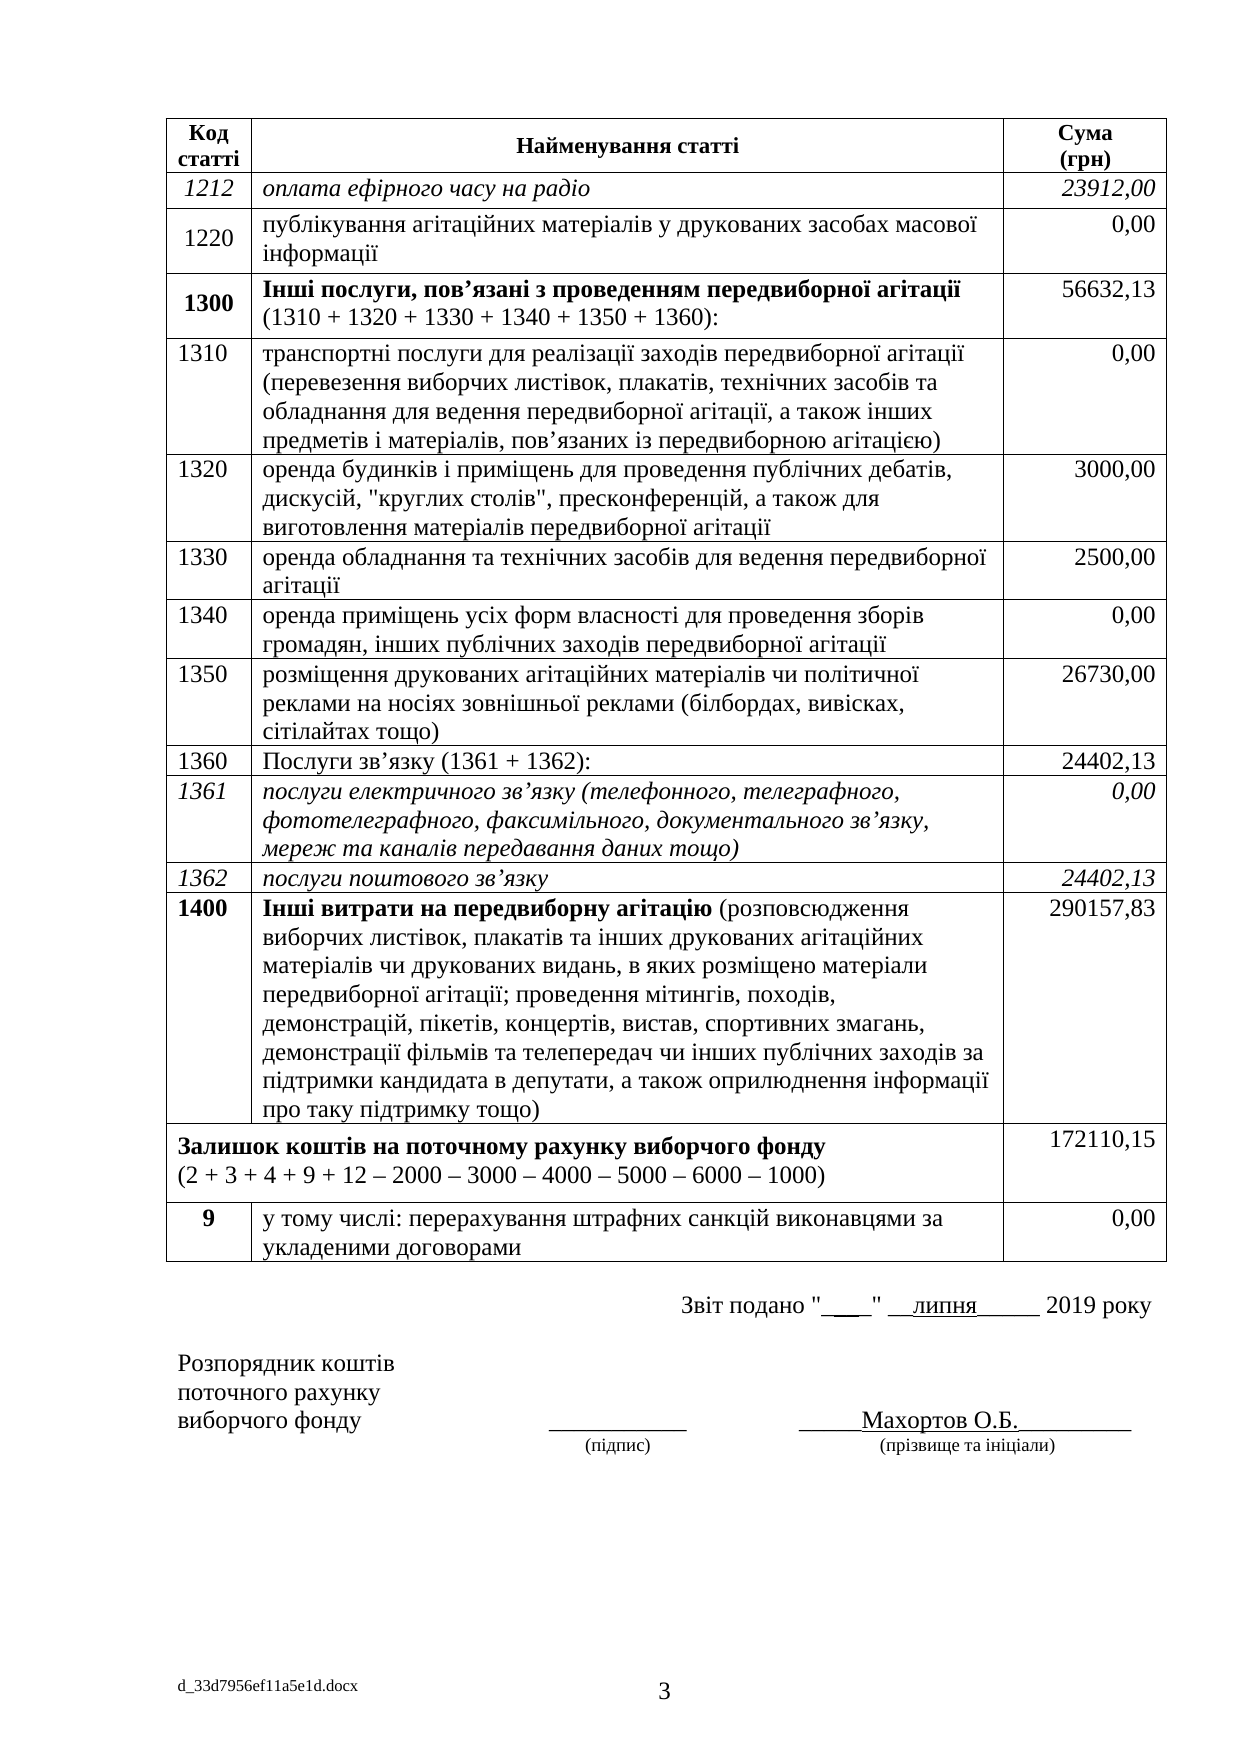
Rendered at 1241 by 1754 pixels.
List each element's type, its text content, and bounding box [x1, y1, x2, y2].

table_cell 1362 [167, 863, 251, 892]
table_cell 172110,15 [1004, 1124, 1166, 1202]
table_header Найменування статті [252, 119, 1003, 172]
table_cell 1310 [167, 339, 251, 453]
table_header Код статті [167, 119, 251, 172]
table_cell 26730,00 [1004, 659, 1166, 745]
table_cell 0,00 [1004, 209, 1166, 273]
text Звіт подано "____" __липня_____ 2019 року [177, 1291, 1152, 1319]
table_cell 0,00 [1004, 1203, 1166, 1261]
table_cell 24402,13 [1004, 863, 1166, 892]
table_cell 24402,13 [1004, 746, 1166, 775]
table_cell оренда будинків і приміщень для проведення публічних дебатів, дискусій, "круглих столів", пресконференцій, а також для виготовлення матеріалів передвиборної агітації [252, 455, 1003, 541]
table_cell 1300 [167, 274, 251, 337]
table_cell оренда приміщень усіх форм власності для проведення зборів громадян, інших публічних заходів передвиборної агітації [252, 600, 1003, 658]
table_cell 1350 [167, 659, 251, 745]
table_cell 56632,13 [1004, 274, 1166, 337]
table_cell Залишок коштів на поточному рахунку виборчого фонду (2 + 3 + 4 + 9 + 12 – 2000 – 3000 – 4000 – 5000 – 6000 – 1000) [167, 1124, 1003, 1202]
table_cell 1220 [167, 209, 251, 273]
table_cell 1360 [167, 746, 251, 775]
table_cell 1340 [167, 600, 251, 658]
table_cell публікування агітаційних матеріалів у друкованих засобах масової інформації [252, 209, 1003, 273]
table_cell Послуги зв’язку (1361 + 1362): [252, 746, 1003, 775]
table_cell Інші послуги, пов’язані з проведенням передвиборної агітації (1310 + 1320 + 1330 + 1340 + 1350 + 1360): [252, 274, 1003, 337]
table_cell розміщення друкованих агітаційних матеріалів чи політичної реклами на носіях зовнішньої реклами (білбордах, вивісках, сітілайтах тощо) [252, 659, 1003, 745]
table_cell 0,00 [1004, 600, 1166, 658]
table_cell 1330 [167, 542, 251, 599]
table_cell 2500,00 [1004, 542, 1166, 599]
table_cell 1400 [167, 893, 251, 1123]
table_cell послуги електричного зв’язку (телефонного, телеграфного, фототелеграфного, факсимільного, документального зв’язку, мереж та каналів передавання даних тощо) [252, 776, 1003, 862]
table_cell 23912,00 [1004, 173, 1166, 208]
table_cell оплата ефірного часу на радіо [252, 173, 1003, 208]
table_header Сума (грн) [1004, 119, 1166, 172]
table_cell Інші витрати на передвиборну агітацію (розповсюдження виборчих листівок, плакатів та інших друкованих агітаційних матеріалів чи друкованих видань, в яких розміщено матеріали передвиборної агітації; проведення мітингів, походів, демонстрацій, пікетів, концертів, вистав, спортивних змагань, демонстрації фільмів та телепередач чи інших публічних заходів за підтримки кандидата в депутати, а також оприлюднення інформації про таку підтримку тощо) [252, 893, 1003, 1123]
table_cell оренда обладнання та технічних засобів для ведення передвиборної агітації [252, 542, 1003, 599]
table_cell 290157,83 [1004, 893, 1166, 1123]
table_cell 0,00 [1004, 339, 1166, 453]
table_cell 9 [167, 1203, 251, 1261]
table_cell 0,00 [1004, 776, 1166, 862]
table_cell 3000,00 [1004, 455, 1166, 541]
table_cell 1212 [167, 173, 251, 208]
table_cell послуги поштового зв’язку [252, 863, 1003, 892]
table_cell 1320 [167, 455, 251, 541]
text Розпорядник коштів поточного рахунку виборчого фонду ___________ _____Махортов О.Б._________ (підпис) (прізвище та ініціали) [177, 1348, 1152, 1456]
table_cell транспортні послуги для реалізації заходів передвиборної агітації (перевезення виборчих листівок, плакатів, технічних засобів та обладнання для ведення передвиборної агітації, а також інших предметів і матеріалів, пов’язаних із передвиборною агітацією) [252, 339, 1003, 453]
table_cell у тому числі: перерахування штрафних санкцій виконавцями за укладеними договорами [252, 1203, 1003, 1261]
table_cell 1361 [167, 776, 251, 862]
